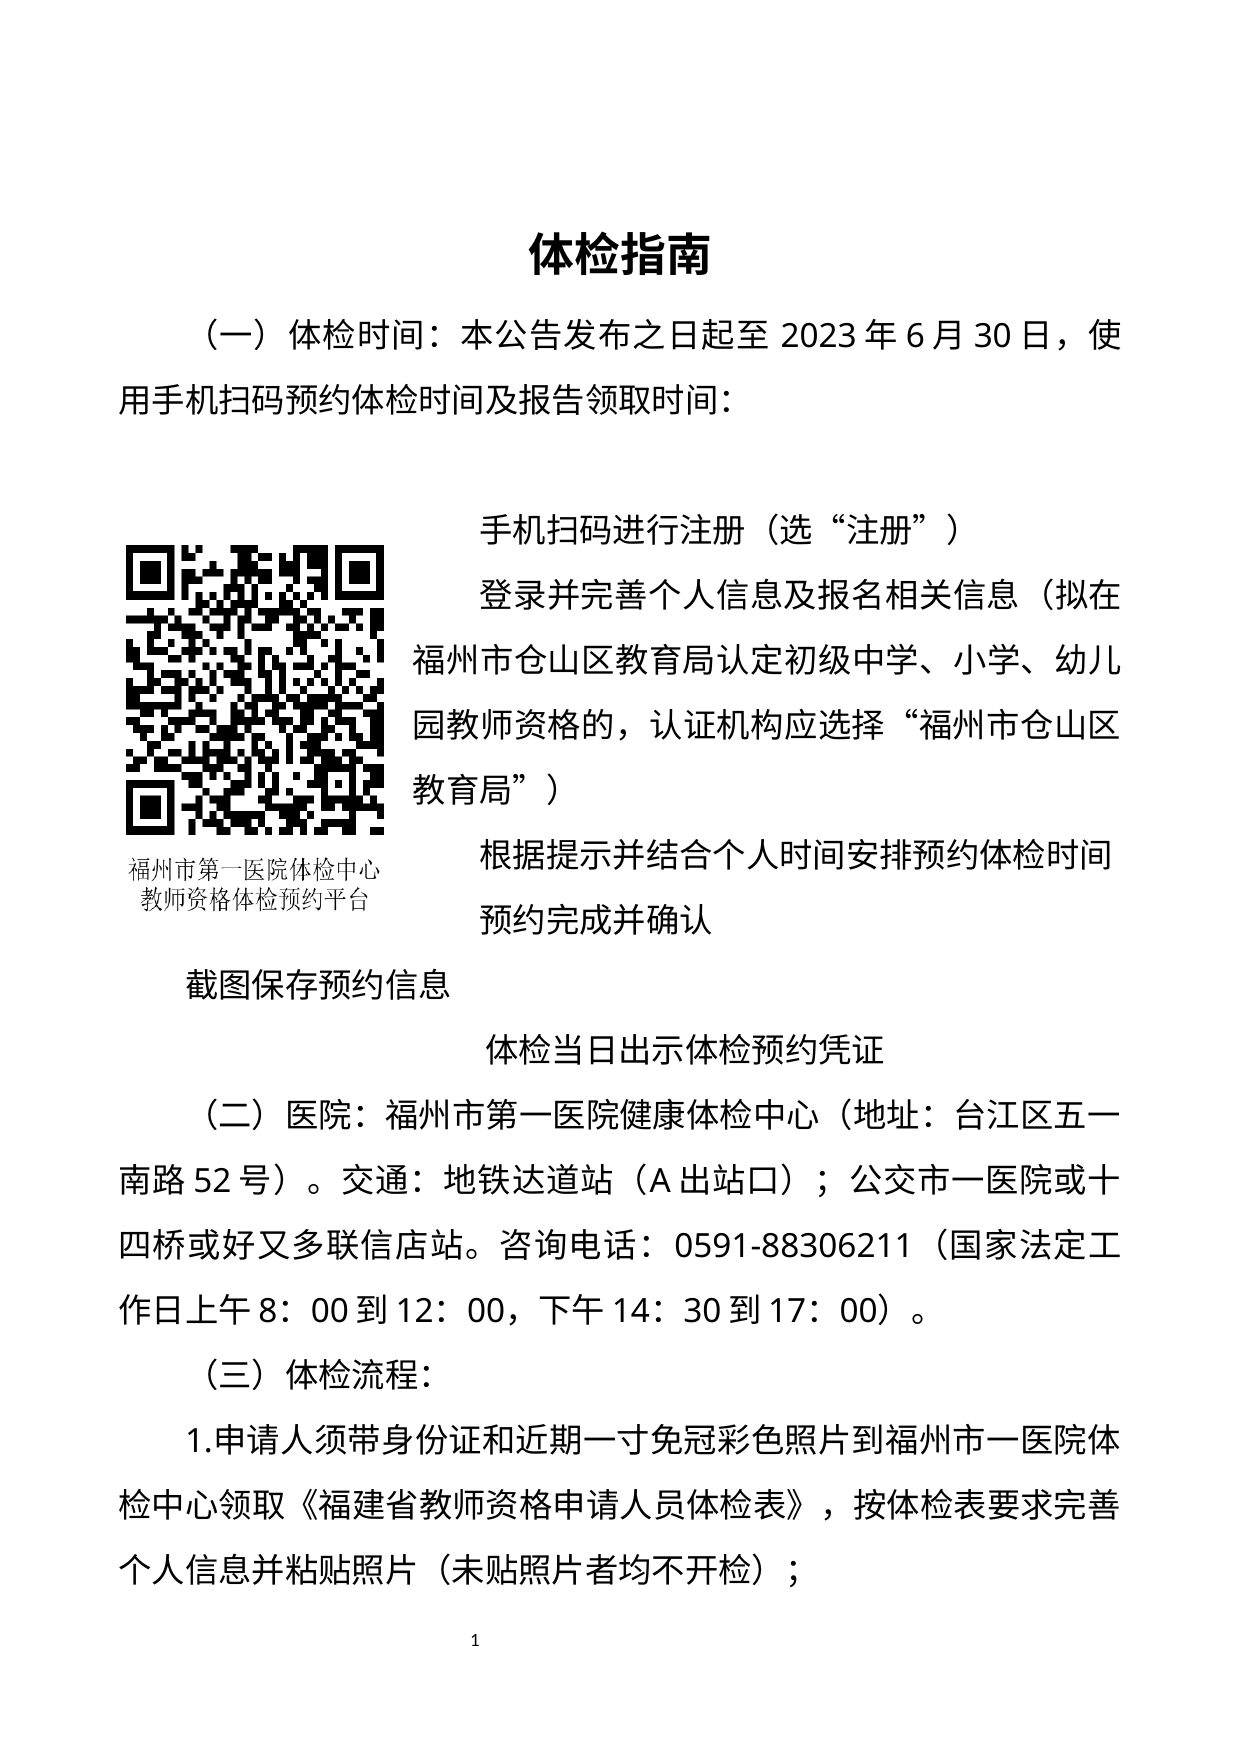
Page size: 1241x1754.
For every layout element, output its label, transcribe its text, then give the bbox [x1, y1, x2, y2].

text （一）体检时间：本公告发布之日起至 2023年6月30日，使用手机扫码预约体检时间及报告领取时间： [118, 300, 1122, 430]
text 手机扫码进行注册（选“注册”） [118, 495, 1122, 560]
text 登录并完善个人信息及报名相关信息（拟在福州市仓山区教育局认定初级中学、小学、幼儿园教师资格的，认证机构应选择“福州市仓山区教育局”） [394, 560, 1122, 820]
text 根据提示并结合个人时间安排预约体检时间 [394, 820, 1122, 885]
text 1.申请人须带身份证和近期一寸免冠彩色照片到福州市一医院体检中心领取《福建省教师资格申请人员体检表》，按体检表要求完善个人信息并粘贴照片（未贴照片者均不开检）； [118, 1405, 1122, 1600]
text 预约完成并确认 [118, 885, 1122, 950]
picture [116, 533, 394, 940]
text （三）体检流程： [118, 1340, 1122, 1405]
text 体检当日出示体检预约凭证 [118, 1015, 1122, 1080]
text 体检指南 [118, 203, 1122, 300]
text （二）医院：福州市第一医院健康体检中心（地址：台江区五一南路52号）。交通：地铁达道站（A出站口）；公交市一医院或十四桥或好又多联信店站。咨询电话：0591-88306211（国家法定工作日上午8：00到12：00，下午14：30到17：00）。 [118, 1080, 1122, 1340]
text 截图保存预约信息 [118, 950, 1122, 1015]
